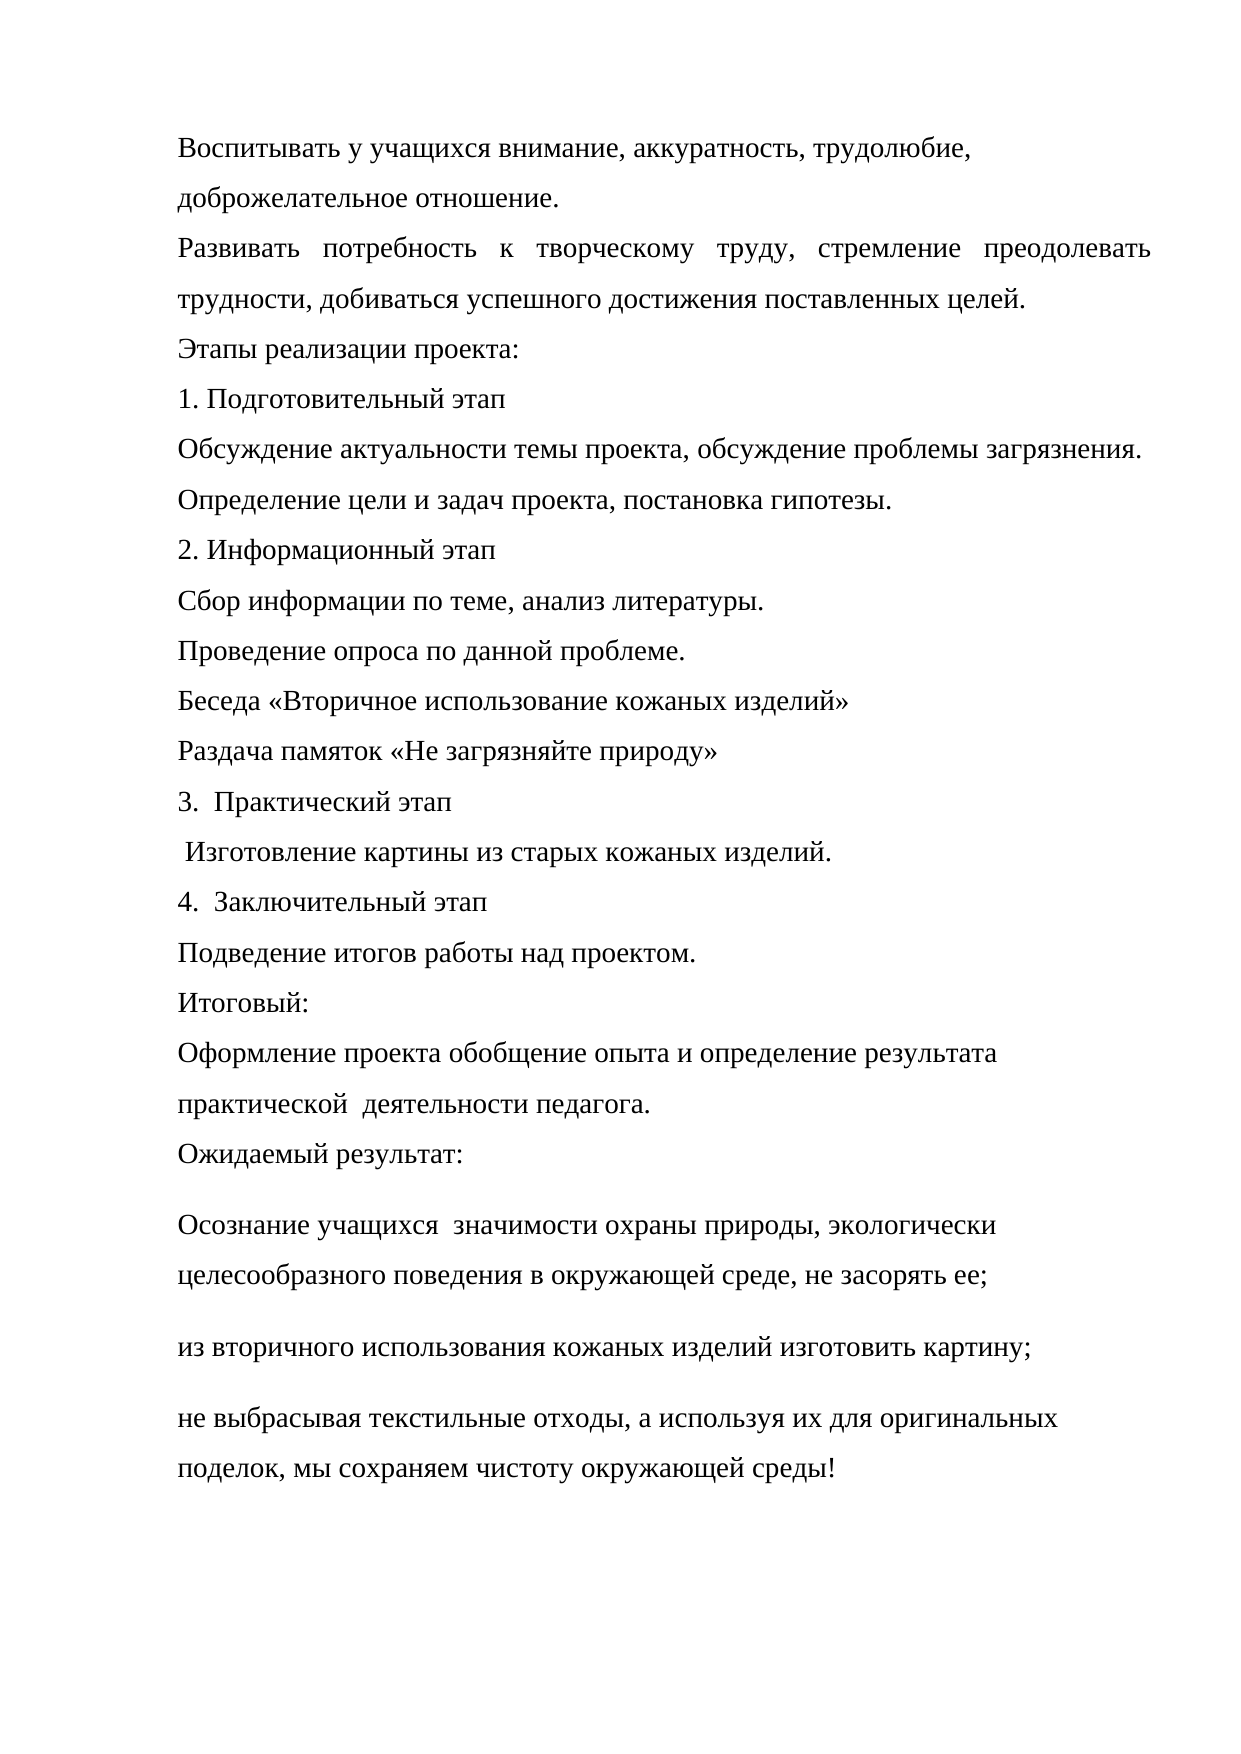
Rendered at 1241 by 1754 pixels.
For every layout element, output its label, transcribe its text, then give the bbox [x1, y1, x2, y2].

text не выбрасывая текстильные отходы, а используя их для оригинальных поделок, мы сохраняем чистоту окружающей среды! [177, 1400, 1152, 1484]
text Сбор информации по теме, анализ литературы. [177, 583, 1152, 616]
text Этапы реализации проекта: [177, 331, 1152, 364]
text 3. Практический этап [177, 784, 1152, 817]
text Подведение итогов работы над проектом. [177, 935, 1152, 968]
text Осознание учащихся значимости охраны природы, экологически целесообразного поведения в окружающей среде, не засорять ее; [177, 1207, 1152, 1291]
text Ожидаемый результат: [177, 1136, 1152, 1169]
text Раздача памяток «Не загрязняйте природу» [177, 733, 1152, 767]
text Беседа «Вторичное использование кожаных изделий» [177, 683, 1152, 717]
text 2. Информационный этап [177, 532, 1152, 566]
text Воспитывать у учащихся внимание, аккуратность, трудолюбие, доброжелательное отношение. [177, 130, 1152, 214]
text из вторичного использования кожаных изделий изготовить картину; [177, 1329, 1152, 1362]
text Оформление проекта обобщение опыта и определение результата практической деятельности педагога. [177, 1035, 1152, 1119]
text Изготовление картины из старых кожаных изделий. [177, 834, 1152, 868]
text Итоговый: [177, 985, 1152, 1019]
text 4. Заключительный этап [177, 884, 1152, 918]
text Развивать потребность к творческому труду, стремление преодолевать трудности, добиваться успешного достижения поставленных целей. [177, 230, 1152, 314]
text 1. Подготовительный этап [177, 381, 1152, 415]
text Обсуждение актуальности темы проекта, обсуждение проблемы загрязнения. Определение цели и задач проекта, постановка гипотезы. [177, 432, 1152, 516]
text Проведение опроса по данной проблеме. [177, 633, 1152, 666]
